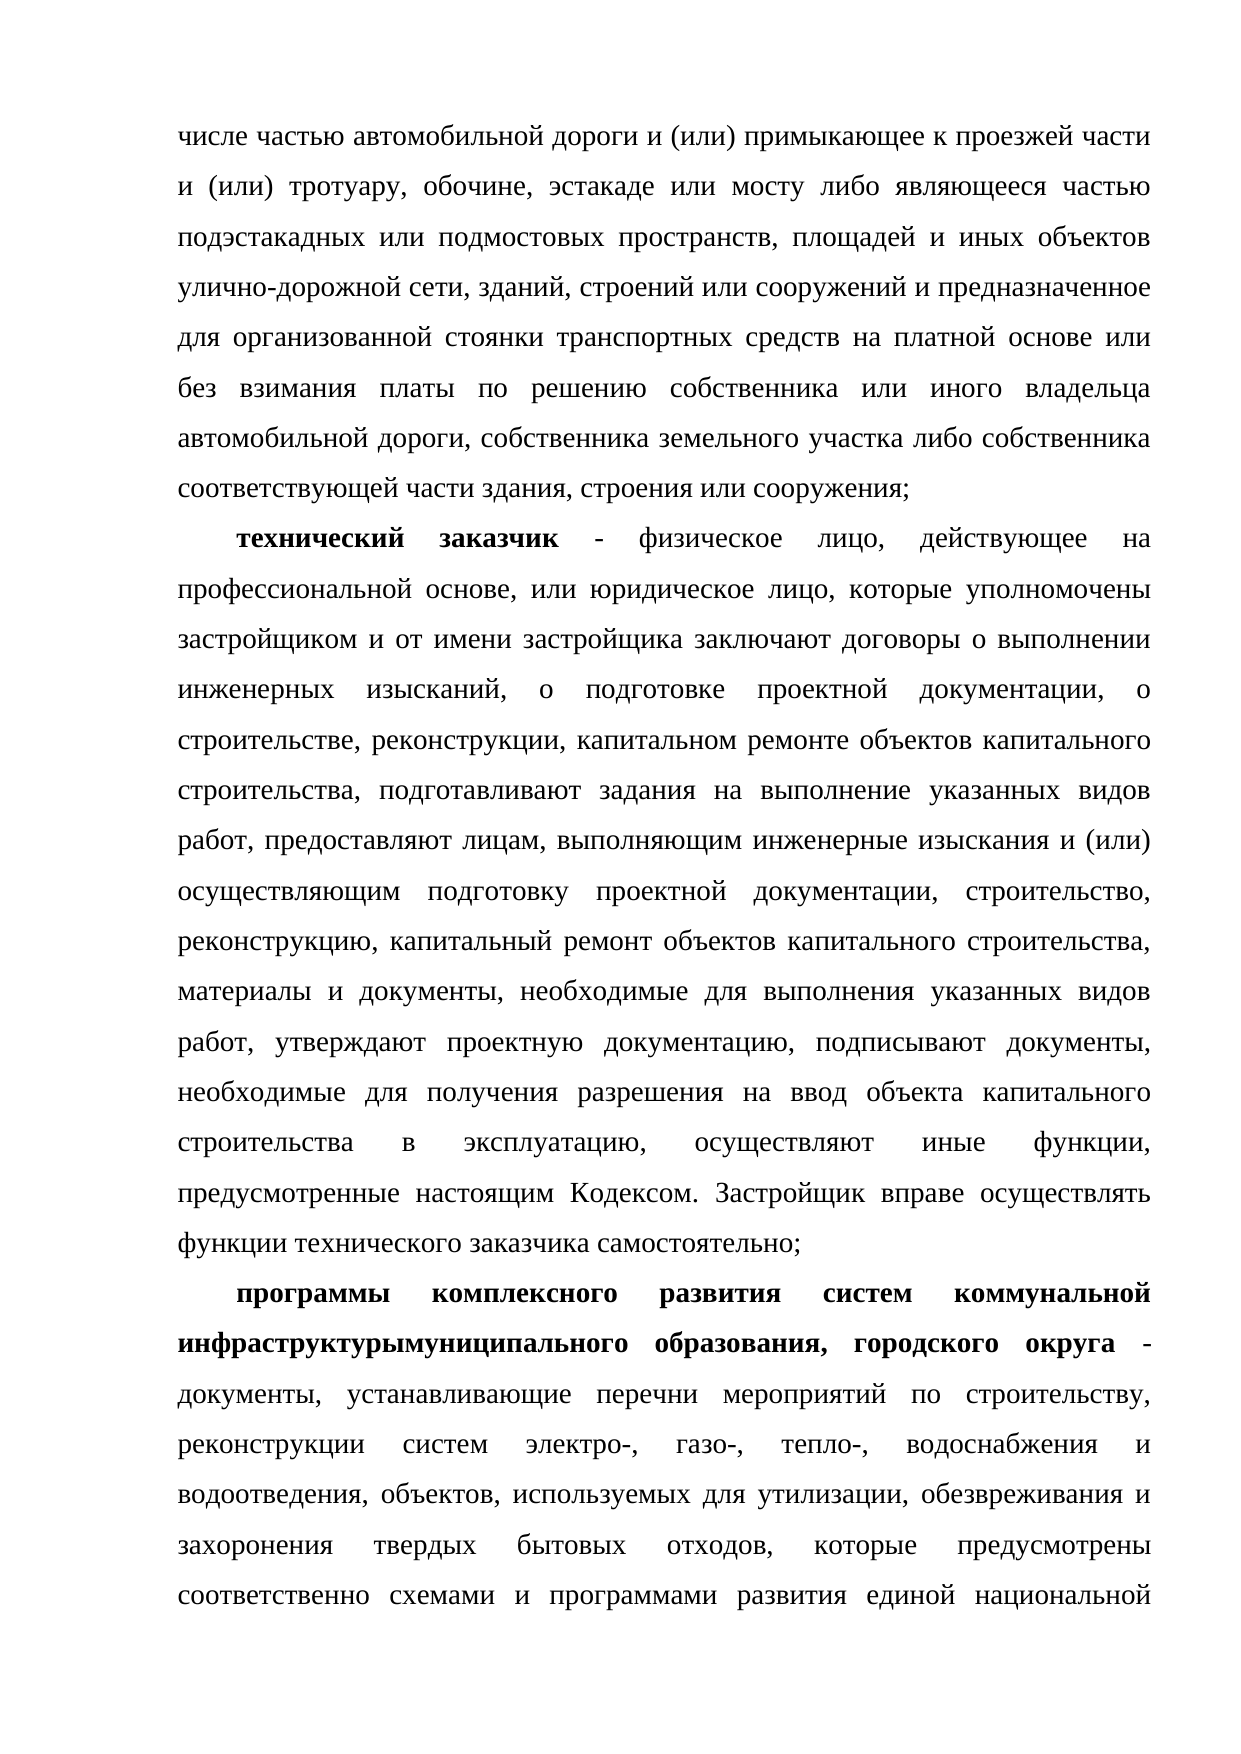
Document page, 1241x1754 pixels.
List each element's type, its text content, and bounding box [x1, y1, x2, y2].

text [177, 118, 1152, 504]
text технический заказчик - физическое лицо, действующее на профессиональной основе, или юридическое лицо, которые уполномочены застройщиком и от имени застройщика заключают договоры о выполнении инженерных изысканий, о подготовке проектной документации, о строительстве, реконструкции, капитальном ремонте объектов капитального строительства, подготавливают задания на выполнение указанных видов работ, предоставляют лицам, выполняющим инженерные изыскания и (или) осуществляющим подготовку проектной документации, строительство, реконструкцию, капитальный ремонт объектов капитального строительства, материалы и документы, необходимые для выполнения указанных видов работ, утверждают проектную документацию, подписывают документы, необходимые для получения разрешения на ввод объекта капитального строительства в эксплуатацию, осуществляют иные функции, предусмотренные настоящим Кодексом. Застройщик вправе осуществлять функции технического заказчика самостоятельно; [177, 521, 1152, 1258]
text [177, 1275, 1152, 1611]
